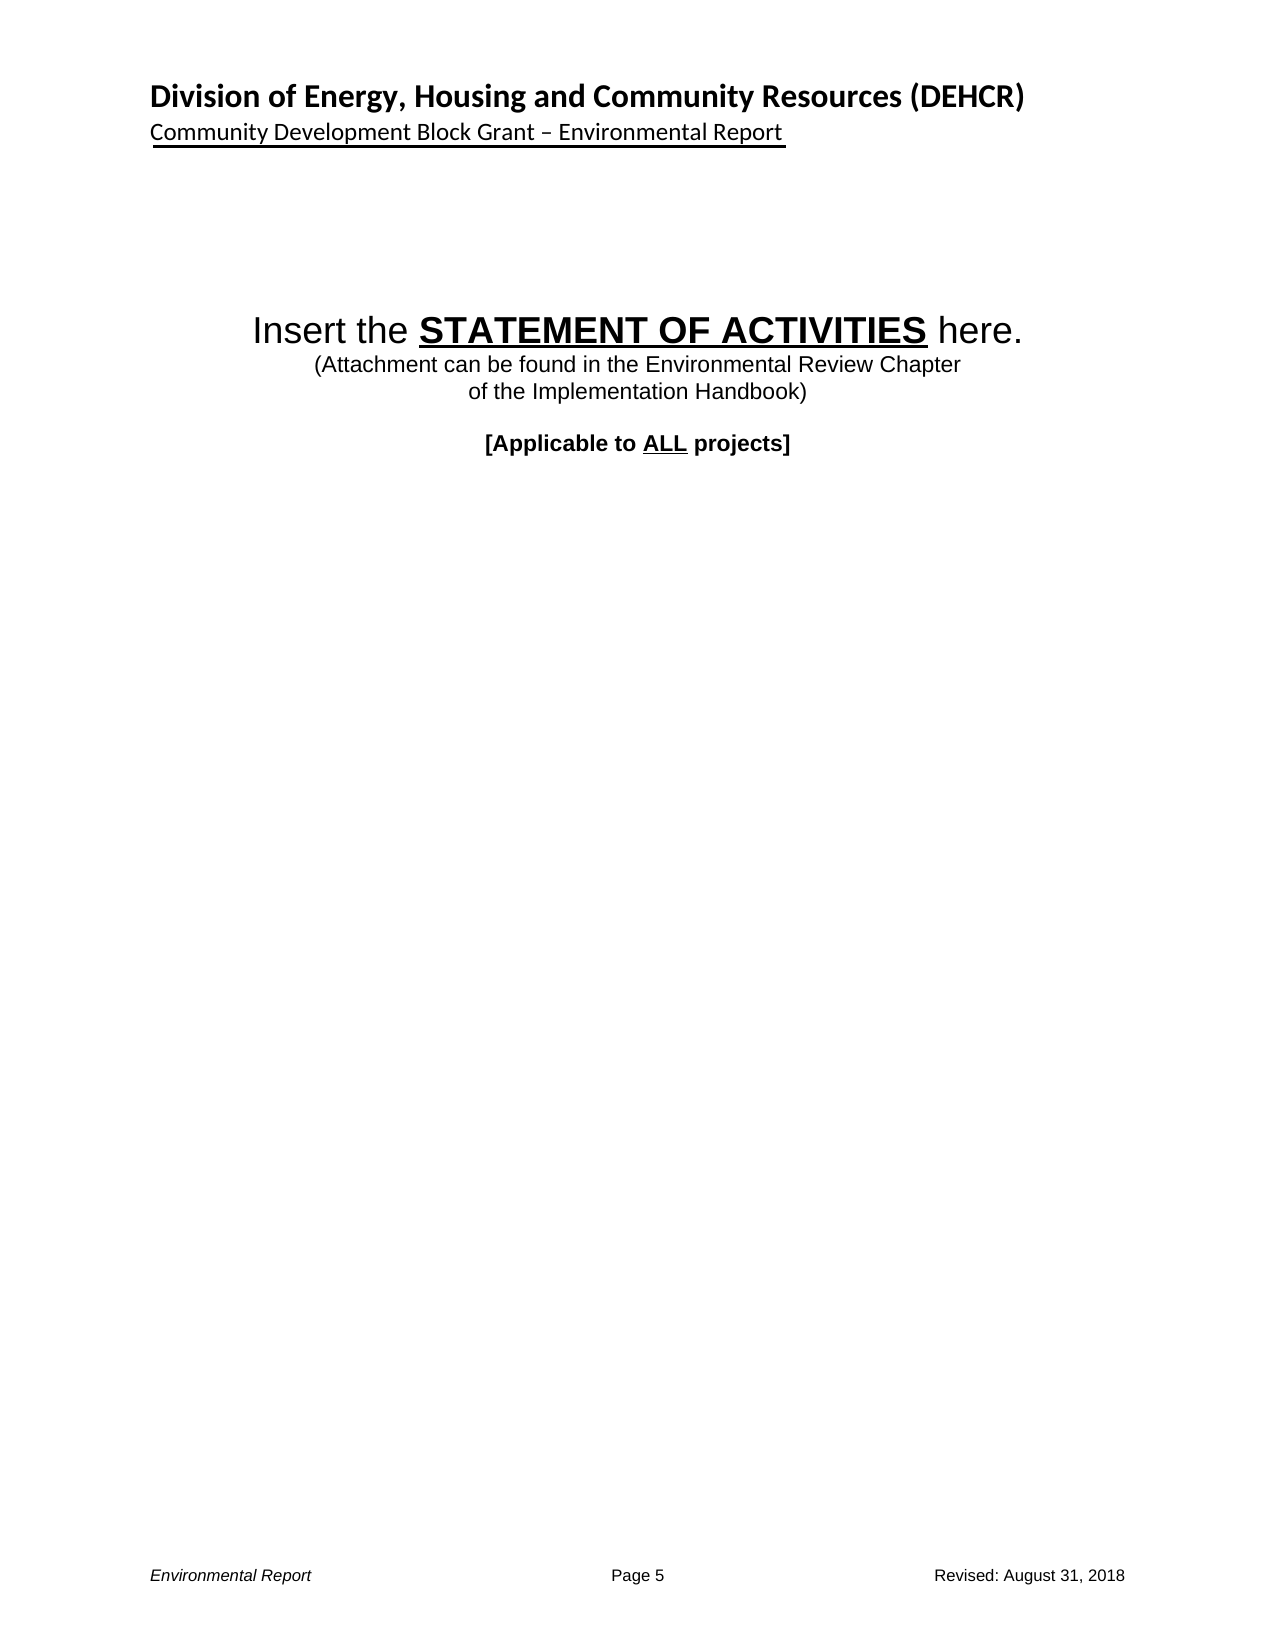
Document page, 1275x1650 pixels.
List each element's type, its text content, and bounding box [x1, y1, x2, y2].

text (Attachment can be found in the Environmental Review Chapter [150, 351, 1125, 378]
text Insert the STATEMENT OF ACTIVITIES here. [150, 308, 1125, 351]
text [Applicable to ALL projects] [150, 430, 1125, 457]
text of the Implementation Handbook) [150, 378, 1125, 404]
